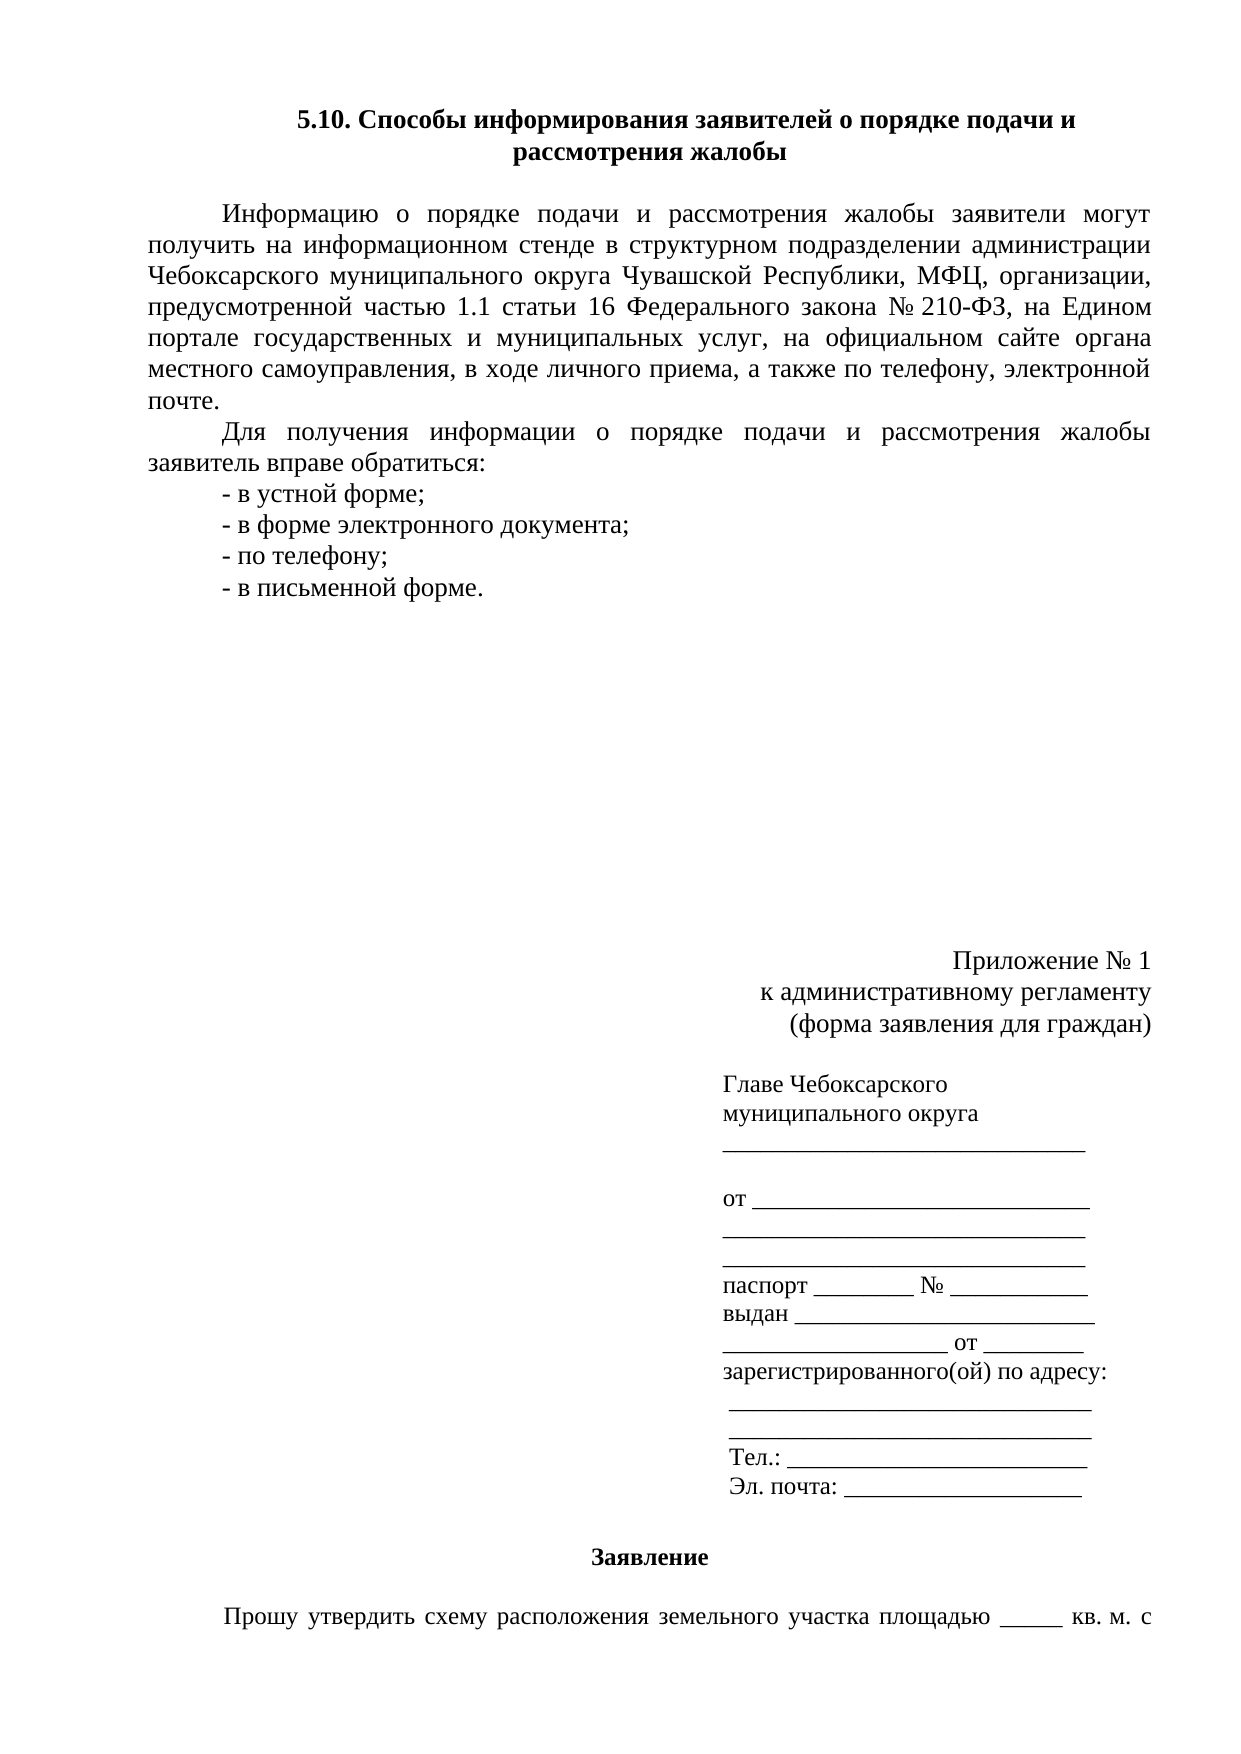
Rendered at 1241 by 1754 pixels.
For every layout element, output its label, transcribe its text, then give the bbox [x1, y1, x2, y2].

text _____________________________ [148, 1241, 1152, 1270]
text _____________________________ [148, 1212, 1152, 1241]
text Тел.: ________________________ [148, 1442, 1152, 1471]
text Информацию о порядке подачи и рассмотрения жалобы заявители могут получить на информационном стенде в структурном подразделении администрации Чебоксарского муниципального округа Чувашской Республики, МФЦ, организации, предусмотренной частью 1.1 статьи 16 Федерального закона № 210-ФЗ, на Едином портале государственных и муниципальных услуг, на официальном сайте органа местного самоуправления, в ходе личного приема, а также по телефону, электронной почте. [148, 197, 1152, 415]
text - по телефону; [148, 539, 1152, 571]
text - в письменной форме. [148, 571, 1152, 602]
text Для получения информации о порядке подачи и рассмотрения жалобы заявитель вправе обратиться: [148, 415, 1152, 477]
text выдан ________________________ [148, 1298, 1152, 1327]
text муниципального округа [148, 1098, 1152, 1126]
text от ___________________________ [148, 1183, 1152, 1212]
text - в устной форме; [148, 477, 1152, 508]
text зарегистрированного(ой) по адресу: [148, 1356, 1152, 1385]
text __________________ от ________ [148, 1327, 1152, 1356]
text _____________________________ [148, 1126, 1152, 1155]
text _____________________________ [148, 1413, 1152, 1442]
text Главе Чебоксарского [148, 1069, 1152, 1098]
text - в форме электронного документа; [148, 508, 1152, 539]
subtitle Заявление [148, 1542, 1152, 1571]
text Приложение № 1 к административному регламенту (форма заявления для граждан) [148, 944, 1152, 1038]
text 5.10. Способы информирования заявителей о порядке подачи и рассмотрения жалобы [148, 103, 1152, 166]
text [148, 1601, 1152, 1630]
text _____________________________ [148, 1385, 1152, 1413]
text Эл. почта: ___________________ [148, 1471, 1152, 1500]
text паспорт ________ № ___________ [148, 1270, 1152, 1298]
